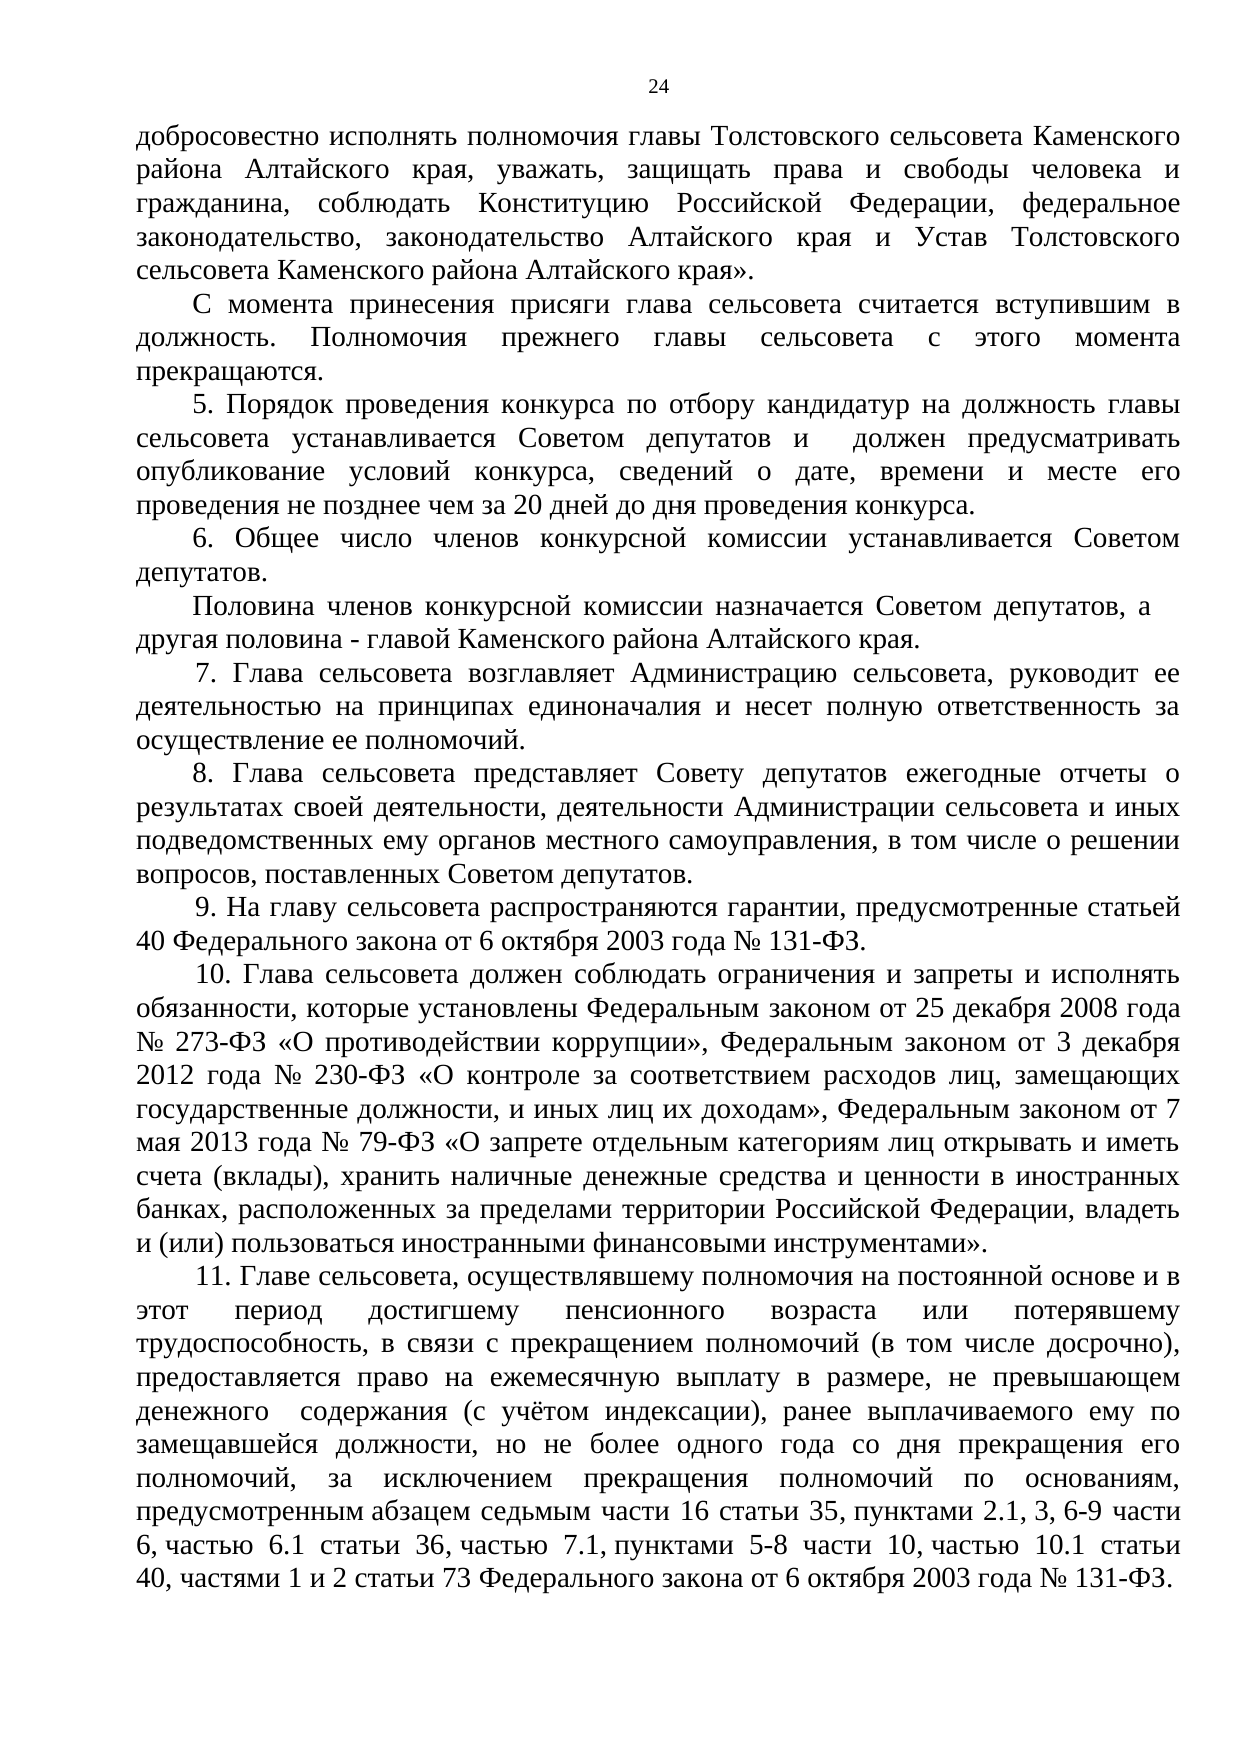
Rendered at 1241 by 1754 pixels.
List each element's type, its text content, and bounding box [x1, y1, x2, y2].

text 11. Главе сельсовета, осуществлявшему полномочия на постоянной основе и в этот период достигшему пенсионного возраста или потерявшему трудоспособность, в связи с прекращением полномочий (в том числе досрочно), предоставляется право на ежемесячную выплату в размере, не превышающем денежного содержания (с учётом индексации), ранее выплачиваемого ему по замещавшейся должности, но не более одного года со дня прекращения его полномочий, за исключением прекращения полномочий по основаниям, предусмотренным абзацем седьмым части 16 статьи 35, пунктами 2.1, 3, 6-9 части 6, частью 6.1 статьи 36, частью 7.1, пунктами 5-8 части 10, частью 10.1 статьи 40, частями 1 и 2 статьи 73 Федерального закона от 6 октября 2003 года № 131-ФЗ. [136, 1258, 1181, 1594]
text 7. Глава сельсовета возглавляет Администрацию сельсовета, руководит ее деятельностью на принципах единоначалия и несет полную ответственность за осуществление ее полномочий. [136, 655, 1181, 755]
text С момента принесения присяги глава сельсовета считается вступившим в должность. Полномочия прежнего главы сельсовета с этого момента прекращаются. [136, 286, 1181, 386]
text 6. Общее число членов конкурсной комиссии устанавливается Советом депутатов. [136, 521, 1181, 588]
text 8. Глава сельсовета представляет Совету депутатов ежегодные отчеты о результатах своей деятельности, деятельности Администрации сельсовета и иных подведомственных ему органов местного самоуправления, в том числе о решении вопросов, поставленных Советом депутатов. [136, 755, 1181, 889]
text 9. На главу сельсовета распространяются гарантии, предусмотренные статьей 40 Федерального закона от 6 октября 2003 года № 131-ФЗ. [136, 889, 1181, 957]
text 10. Глава сельсовета должен соблюдать ограничения и запреты и исполнять обязанности, которые установлены Федеральным законом от 25 декабря 2008 года № 273-ФЗ «О противодействии коррупции», Федеральным законом от 3 декабря 2012 года № 230-ФЗ «О контроле за соответствием расходов лиц, замещающих государственные должности, и иных лиц их доходам», Федеральным законом от 7 мая 2013 года № 79-ФЗ «О запрете отдельным категориям лиц открывать и иметь счета (вклады), хранить наличные денежные средства и ценности в иностранных банках, расположенных за пределами территории Российской Федерации, владеть и (или) пользоваться иностранными финансовыми инструментами». [136, 957, 1181, 1258]
text 5. Порядок проведения конкурса по отбору кандидатур на должность главы сельсовета устанавливается Советом депутатов и должен предусматривать опубликование условий конкурса, сведений о дате, времени и месте его проведения не позднее чем за 20 дней до дня проведения конкурса. [136, 386, 1181, 521]
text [136, 118, 1181, 286]
text Половина членов конкурсной комиссии назначается Советом депутатов, а другая половина - главой Каменского района Алтайского края. [136, 588, 1152, 655]
